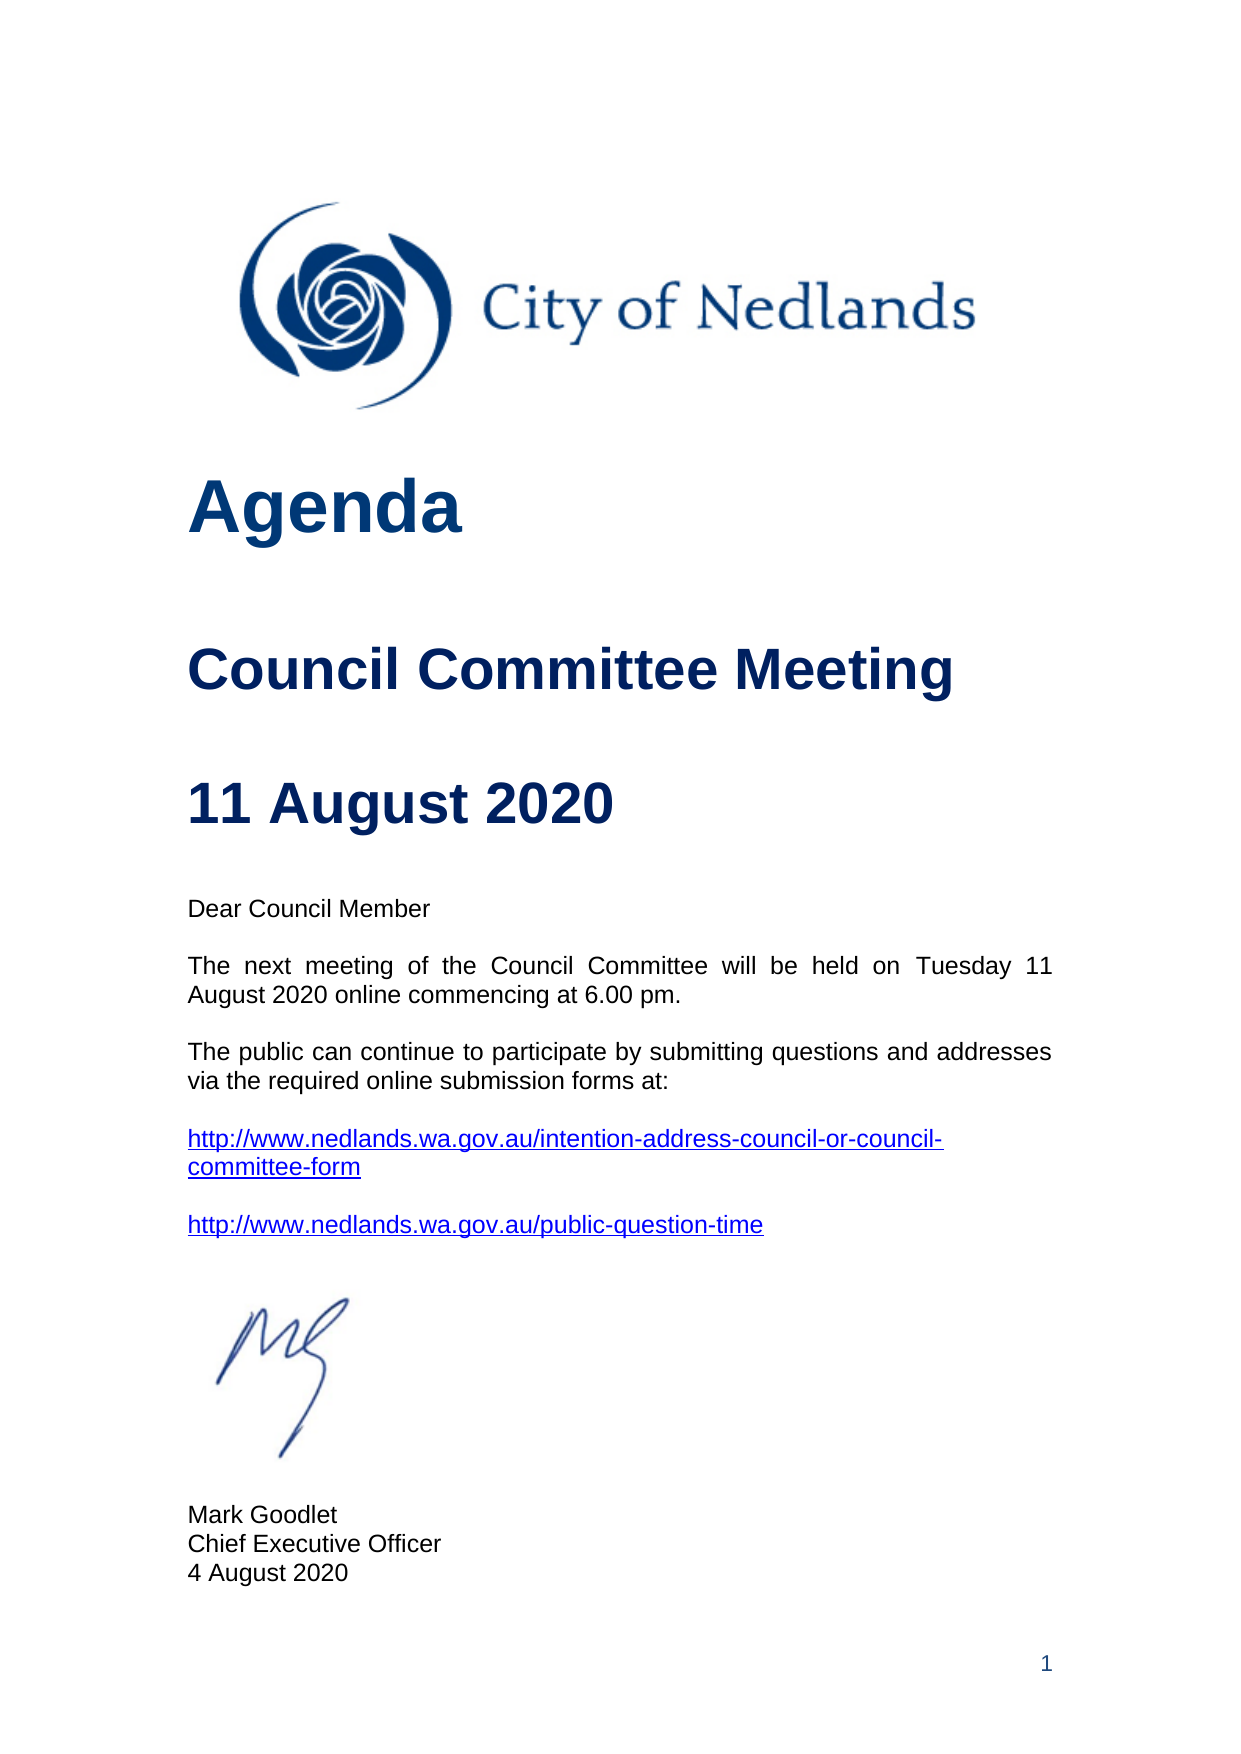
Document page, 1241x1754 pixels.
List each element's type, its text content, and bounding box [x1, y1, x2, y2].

picture [187, 150, 1033, 463]
text The public can continue to participate by submitting questions and addresses via the required online submission forms at: [187, 1037, 1053, 1095]
text Agenda [187, 462, 1053, 549]
text The next meeting of the Council Committee will be held on Tuesday 11 August 2020 online commencing at 6.00 pm. [187, 951, 1053, 1009]
text http://www.nedlands.wa.gov.au/public-question-time [187, 1210, 1053, 1239]
picture [187, 1267, 378, 1472]
text 11 August 2020 [187, 769, 1053, 836]
text Council Committee Meeting [187, 635, 1053, 702]
text 4 August 2020 [187, 1558, 1053, 1587]
text Dear Council Member [187, 894, 1053, 922]
text Mark Goodlet [187, 1500, 1053, 1529]
text http://www.nedlands.wa.gov.au/intention-address-council-or-council-committee-form [187, 1124, 1053, 1181]
text Chief Executive Officer [187, 1529, 1053, 1558]
